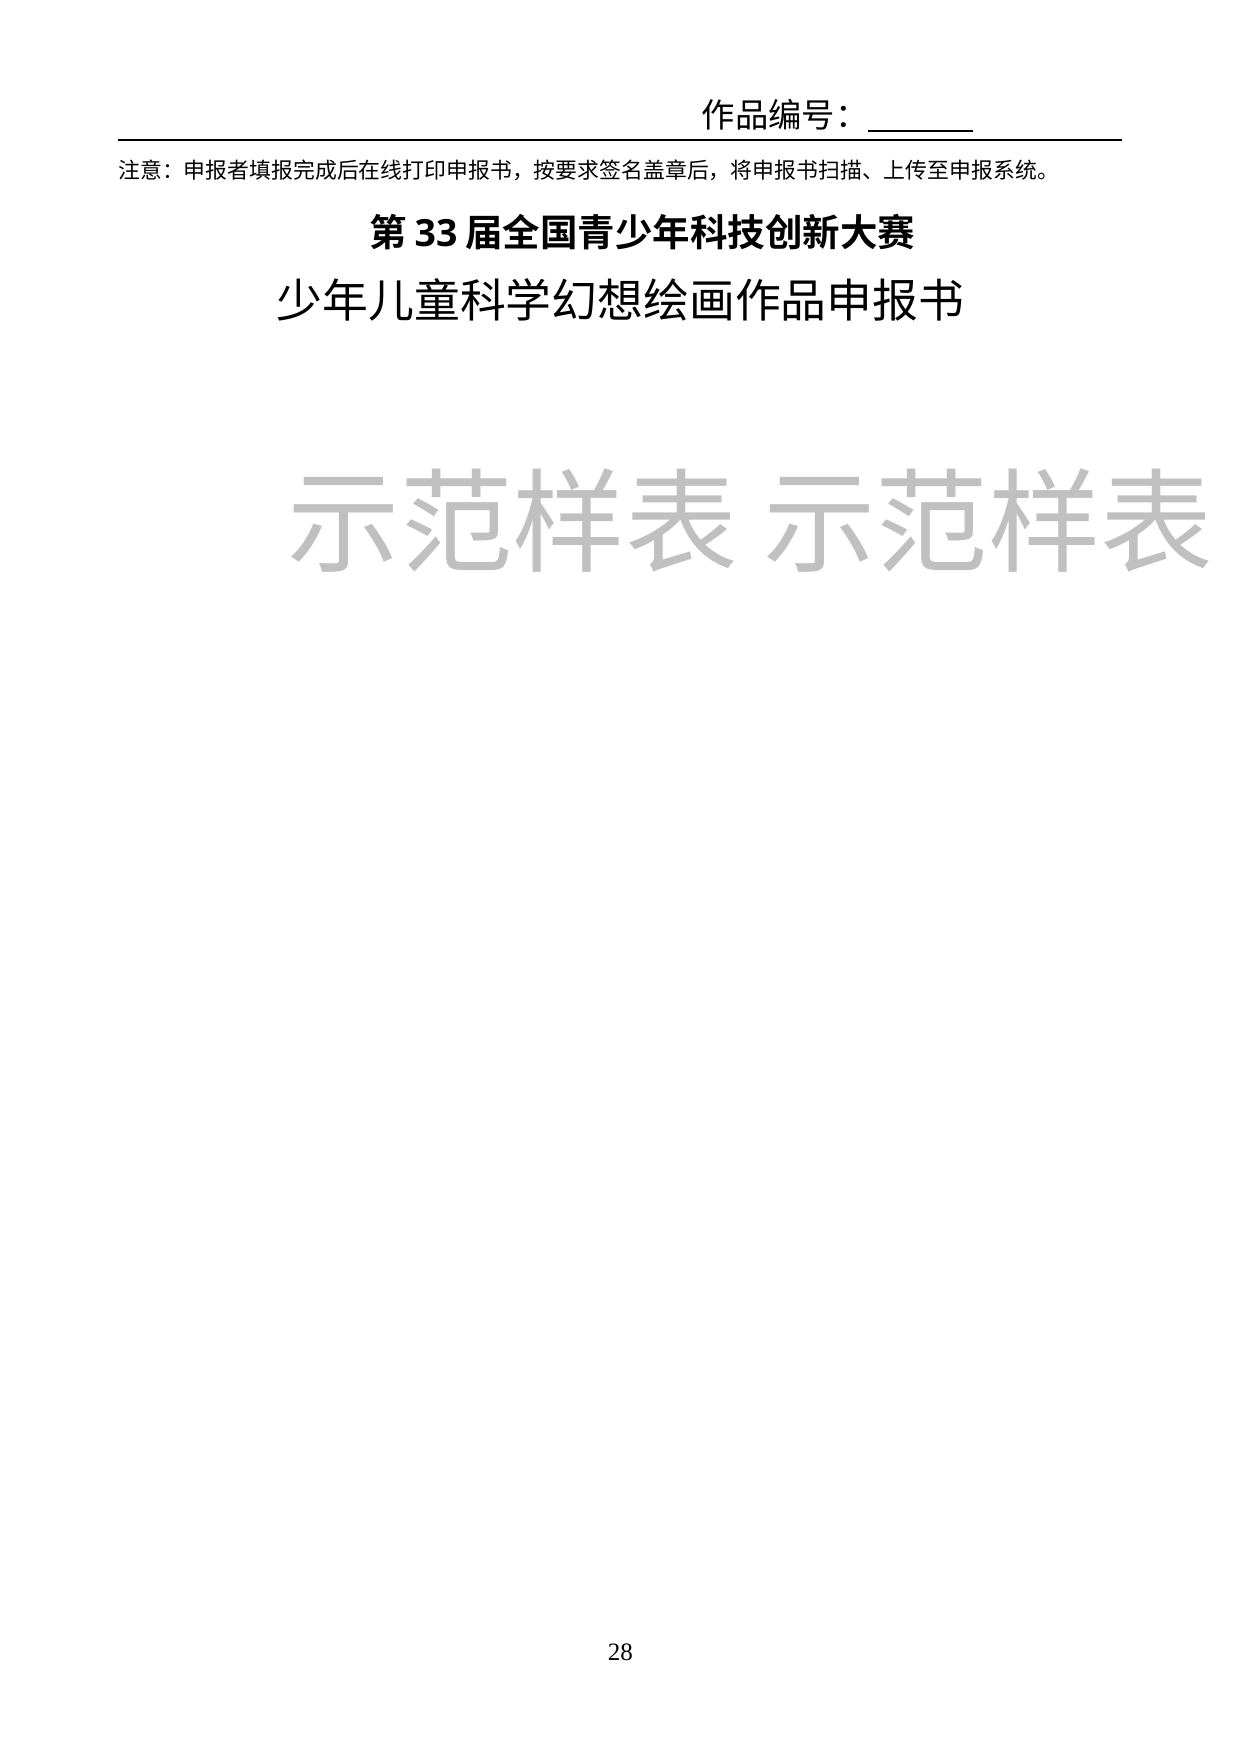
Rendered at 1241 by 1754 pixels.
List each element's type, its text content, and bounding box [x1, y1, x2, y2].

text 注意：申报者填报完成后在线打印申报书，按要求签名盖章后，将申报书扫描、上传至申报系统。 [118, 153, 1089, 185]
text 第33届全国青少年科技创新大赛 [118, 210, 1122, 256]
text 少年儿童科学幻想绘画作品申报书 [118, 281, 1122, 326]
